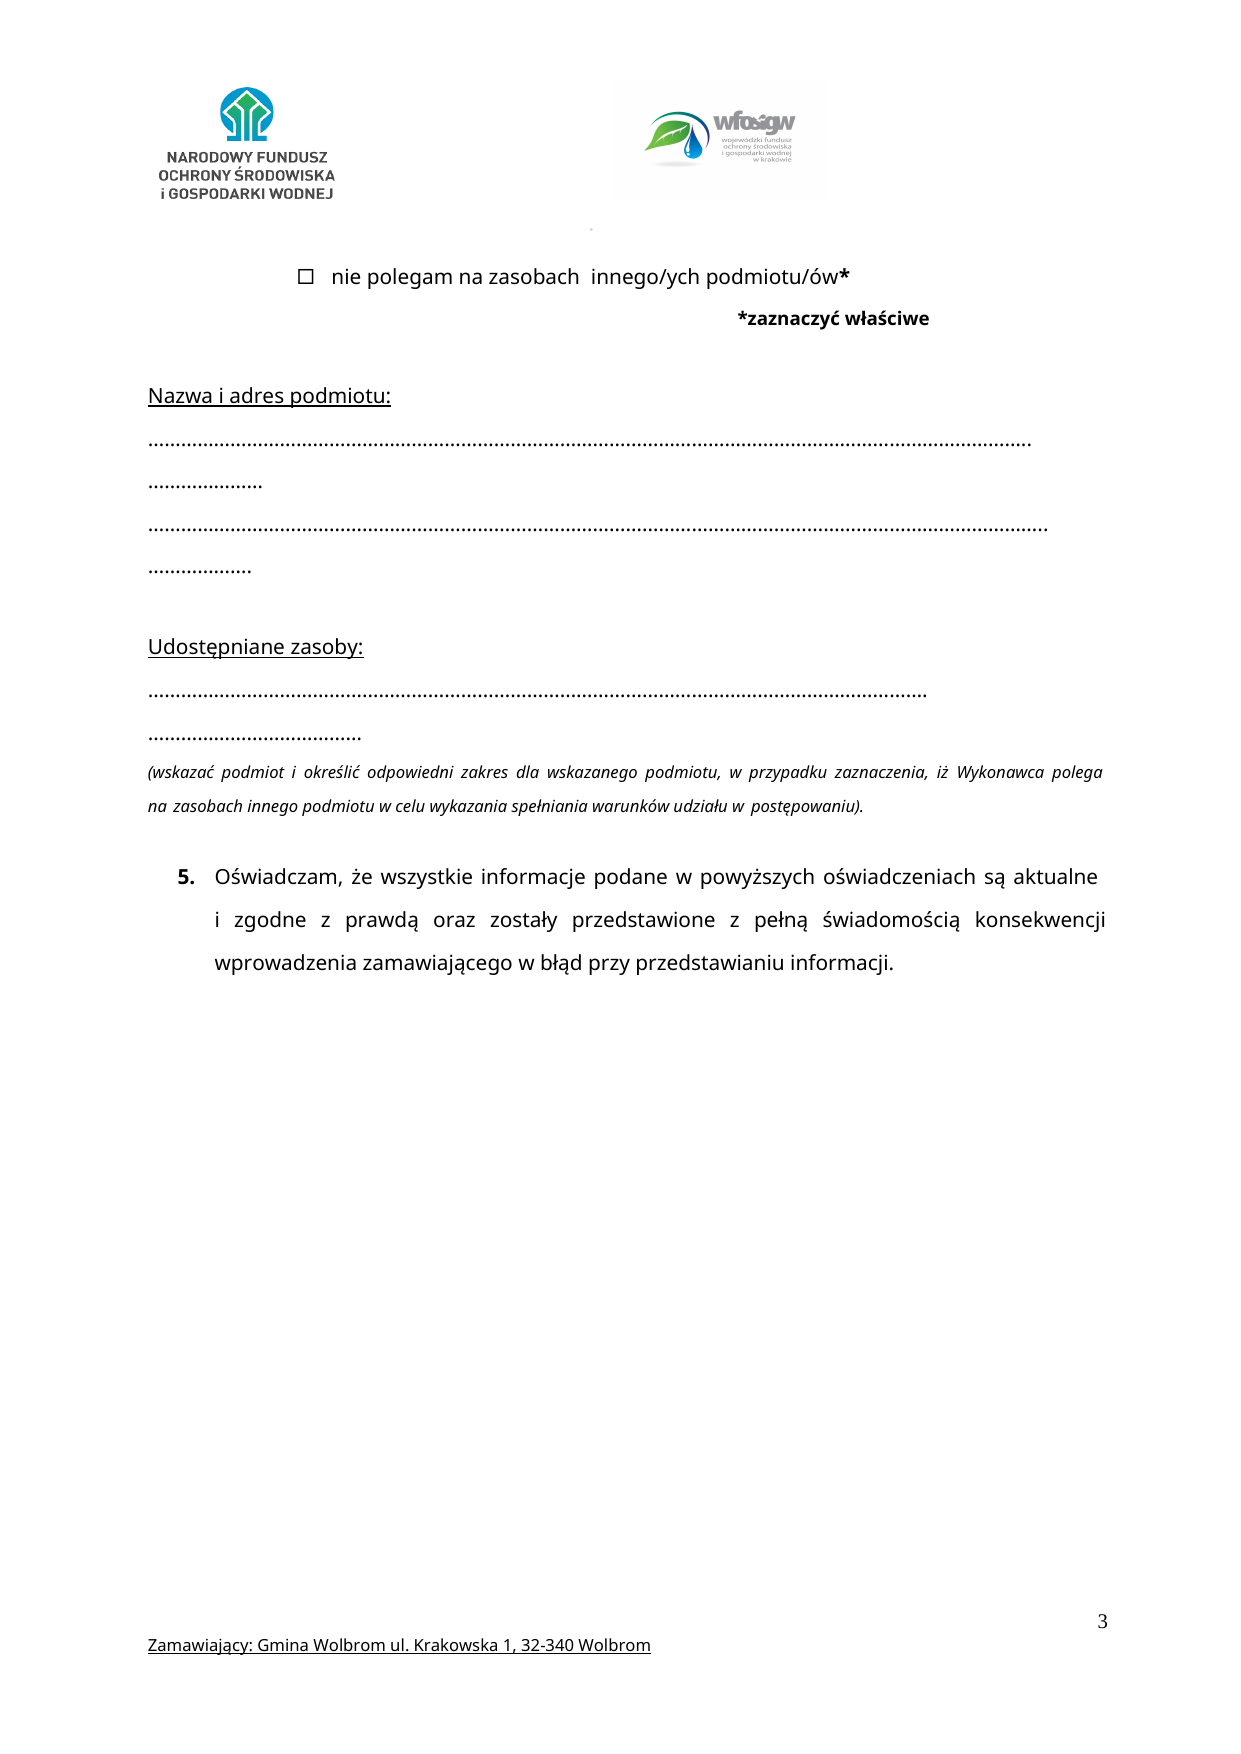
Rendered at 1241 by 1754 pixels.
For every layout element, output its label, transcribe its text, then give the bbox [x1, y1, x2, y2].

list nie polegam na zasobach innego/ych podmiotu/ów* [223, 262, 1107, 291]
text …………………………………………………………………………………………………………………………….………………………………… [148, 675, 1104, 746]
text ……………………………………………………………………………………………………………………………………………..………………… [148, 424, 1104, 495]
list *zaznaczyć właściwe [221, 305, 1107, 330]
text Nazwa i adres podmiotu: [148, 381, 1104, 410]
picture [159, 87, 335, 199]
list Oświadczam, że wszystkie informacje podane w powyższych oświadczeniach są aktualne i zgodne z prawdą oraz zostały przedstawione z pełną świadomością konsekwencji wprowadzenia zamawiającego w błąd przy przedstawianiu informacji. [177, 862, 1107, 976]
text ………………………………………………………………………………………………………………………………………………..………………. [148, 509, 1104, 580]
text (wskazać podmiot i określić odpowiedni zakres dla wskazanego podmiotu, w przypadku zaznaczenia, iż Wykonawca polega na zasobach innego podmiotu w celu wykazania spełniania warunków udziału w postępowaniu). [148, 760, 1104, 817]
picture [613, 79, 827, 199]
text Udostępniane zasoby: [148, 632, 1104, 661]
